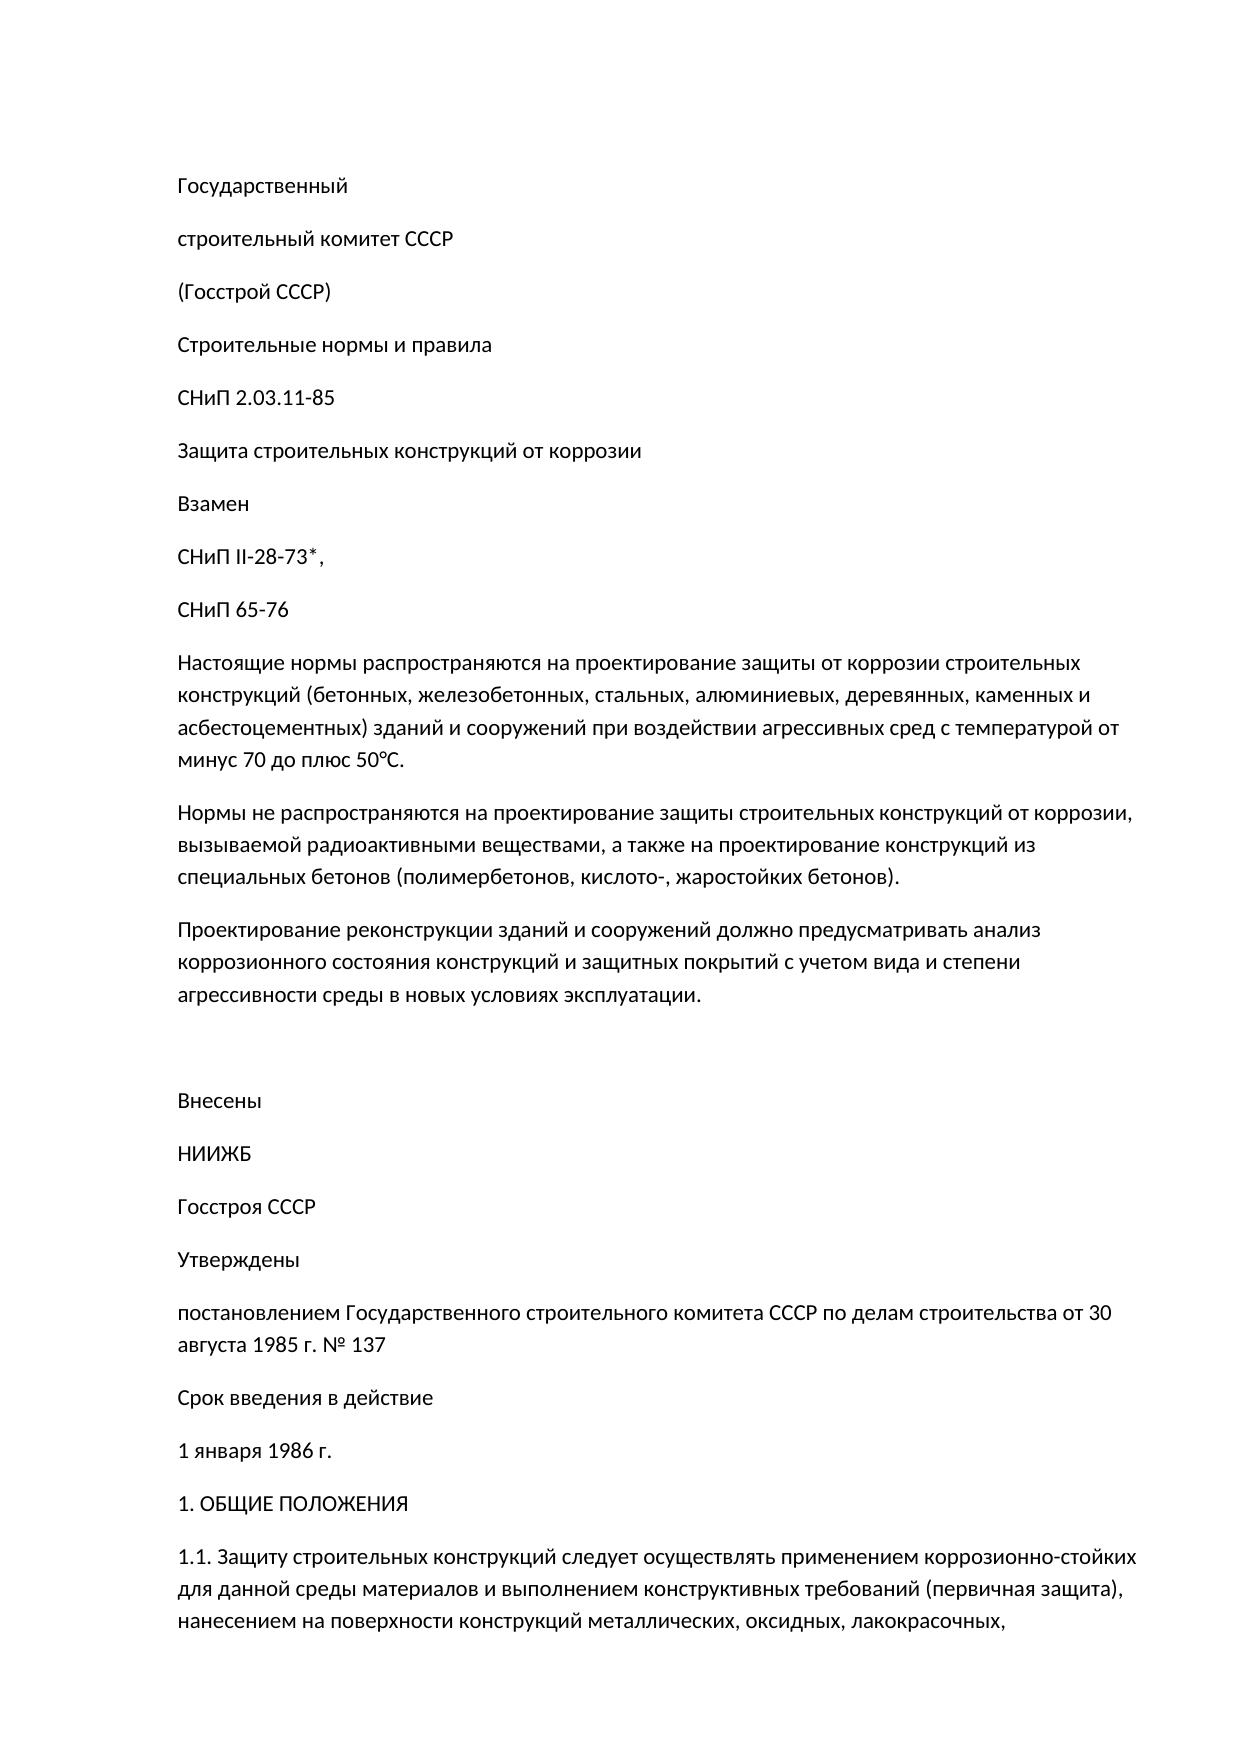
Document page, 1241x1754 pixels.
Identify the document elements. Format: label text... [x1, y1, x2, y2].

text Настоящие нормы распространяются на проектирование защиты от коррозии строительных конструкций (бетонных, железобетонных, стальных, алюминиевых, деревянных, каменных и асбестоцементных) зданий и сооружений при воздействии агрессивных сред с температурой от минус 70 до плюс 50°С. [177, 648, 1152, 773]
text Внесены [177, 1086, 1152, 1114]
text Госстроя СССР [177, 1192, 1152, 1220]
text СНиП 2.03.11-85 [177, 383, 1152, 411]
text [177, 1542, 1152, 1634]
text постановлением Государственного строительного комитета СССР по делам строительства от 30 августа 1985 г. № 137 [177, 1298, 1152, 1358]
text СНиП 65-76 [177, 595, 1152, 623]
text Защита строительных конструкций от коррозии [177, 436, 1152, 464]
text 1 января 1986 г. [177, 1436, 1152, 1464]
text Взамен [177, 489, 1152, 517]
text Срок введения в действие [177, 1383, 1152, 1411]
text Утверждены [177, 1245, 1152, 1273]
text СНиП II-28-73*, [177, 542, 1152, 570]
text Государственный [177, 171, 1152, 199]
text Проектирование реконструкции зданий и сооружений должно предусматривать анализ коррозионного состояния конструкций и защитных покрытий с учетом вида и степени агрессивности среды в новых условиях эксплуатации. [177, 915, 1152, 1008]
text НИИЖБ [177, 1139, 1152, 1167]
text 1. ОБЩИЕ ПОЛОЖЕНИЯ [177, 1489, 1152, 1517]
text Нормы не распространяются на проектирование защиты строительных конструкций от коррозии, вызываемой радиоактивными веществами, а также на проектирование конструкций из специальных бетонов (полимербетонов, кислото-, жаростойких бетонов). [177, 798, 1152, 890]
text строительный комитет СССР [177, 224, 1152, 252]
text (Госстрой СССР) [177, 277, 1152, 305]
text Строительные нормы и правила [177, 330, 1152, 358]
